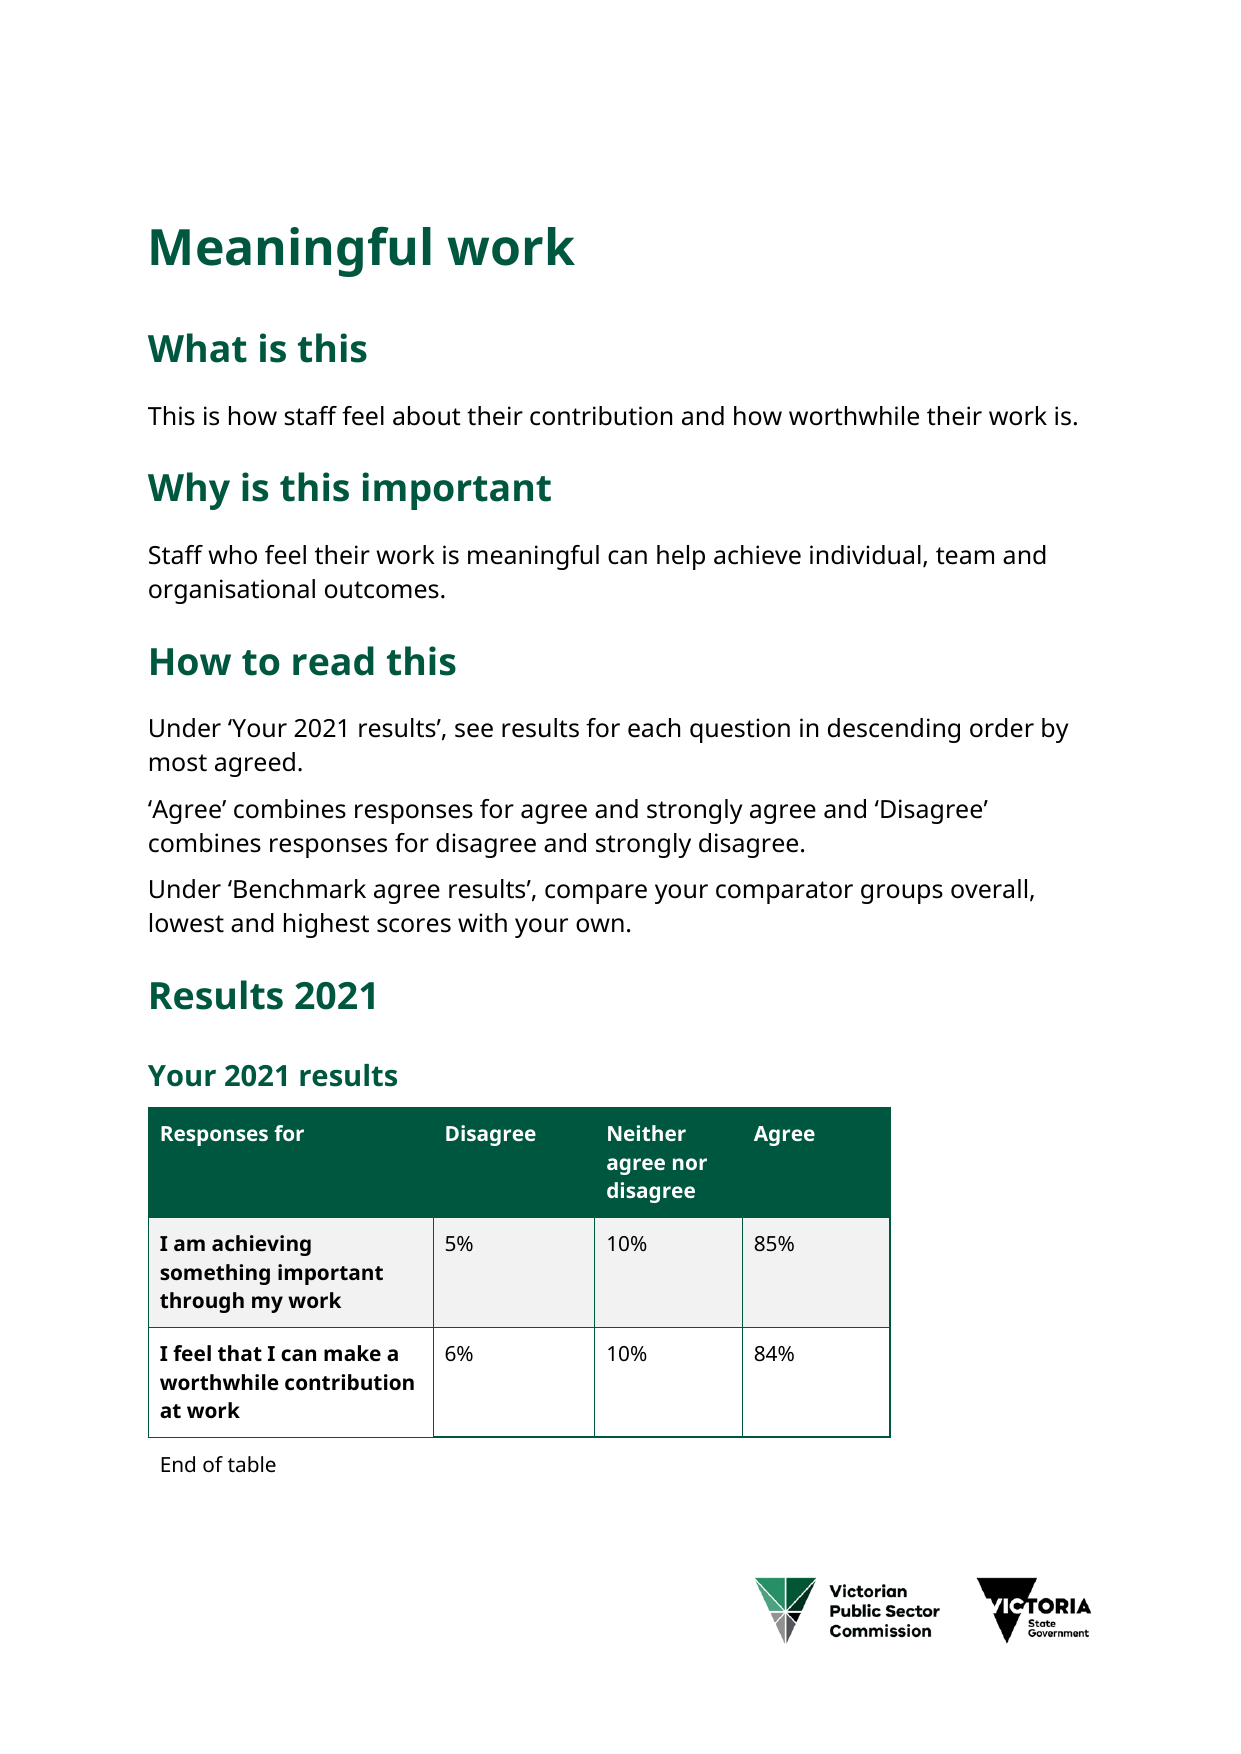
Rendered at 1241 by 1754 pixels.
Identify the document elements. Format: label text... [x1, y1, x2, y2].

subtitle What is this [148, 323, 1092, 374]
text Staff who feel their work is meaningful can help achieve individual, team and organisational outcomes. [148, 538, 1092, 606]
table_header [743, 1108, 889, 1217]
subtitle Results 2021 [148, 969, 1092, 1020]
subtitle How to read this [148, 635, 1092, 686]
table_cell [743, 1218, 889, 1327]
text This is how staff feel about their contribution and how worthwhile their work is. [148, 398, 1092, 433]
text Under ‘Your 2021 results’, see results for each question in descending order by most agreed. [148, 711, 1092, 779]
subtitle Meaningful work [148, 212, 1092, 280]
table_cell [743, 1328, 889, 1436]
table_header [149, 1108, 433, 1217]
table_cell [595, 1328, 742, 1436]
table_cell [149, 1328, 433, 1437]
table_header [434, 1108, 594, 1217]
picture [754, 1577, 1093, 1645]
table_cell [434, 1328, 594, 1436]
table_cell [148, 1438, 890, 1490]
subtitle Why is this important [148, 462, 1092, 513]
text Under ‘Benchmark agree results’, compare your comparator groups overall, lowest and highest scores with your own. [148, 872, 1092, 940]
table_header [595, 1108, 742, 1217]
subtitle Your 2021 results [148, 1055, 1092, 1095]
text ‘Agree’ combines responses for agree and strongly agree and ‘Disagree’ combines responses for disagree and strongly disagree. [148, 791, 1092, 859]
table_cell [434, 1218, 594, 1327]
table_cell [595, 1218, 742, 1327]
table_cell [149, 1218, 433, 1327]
